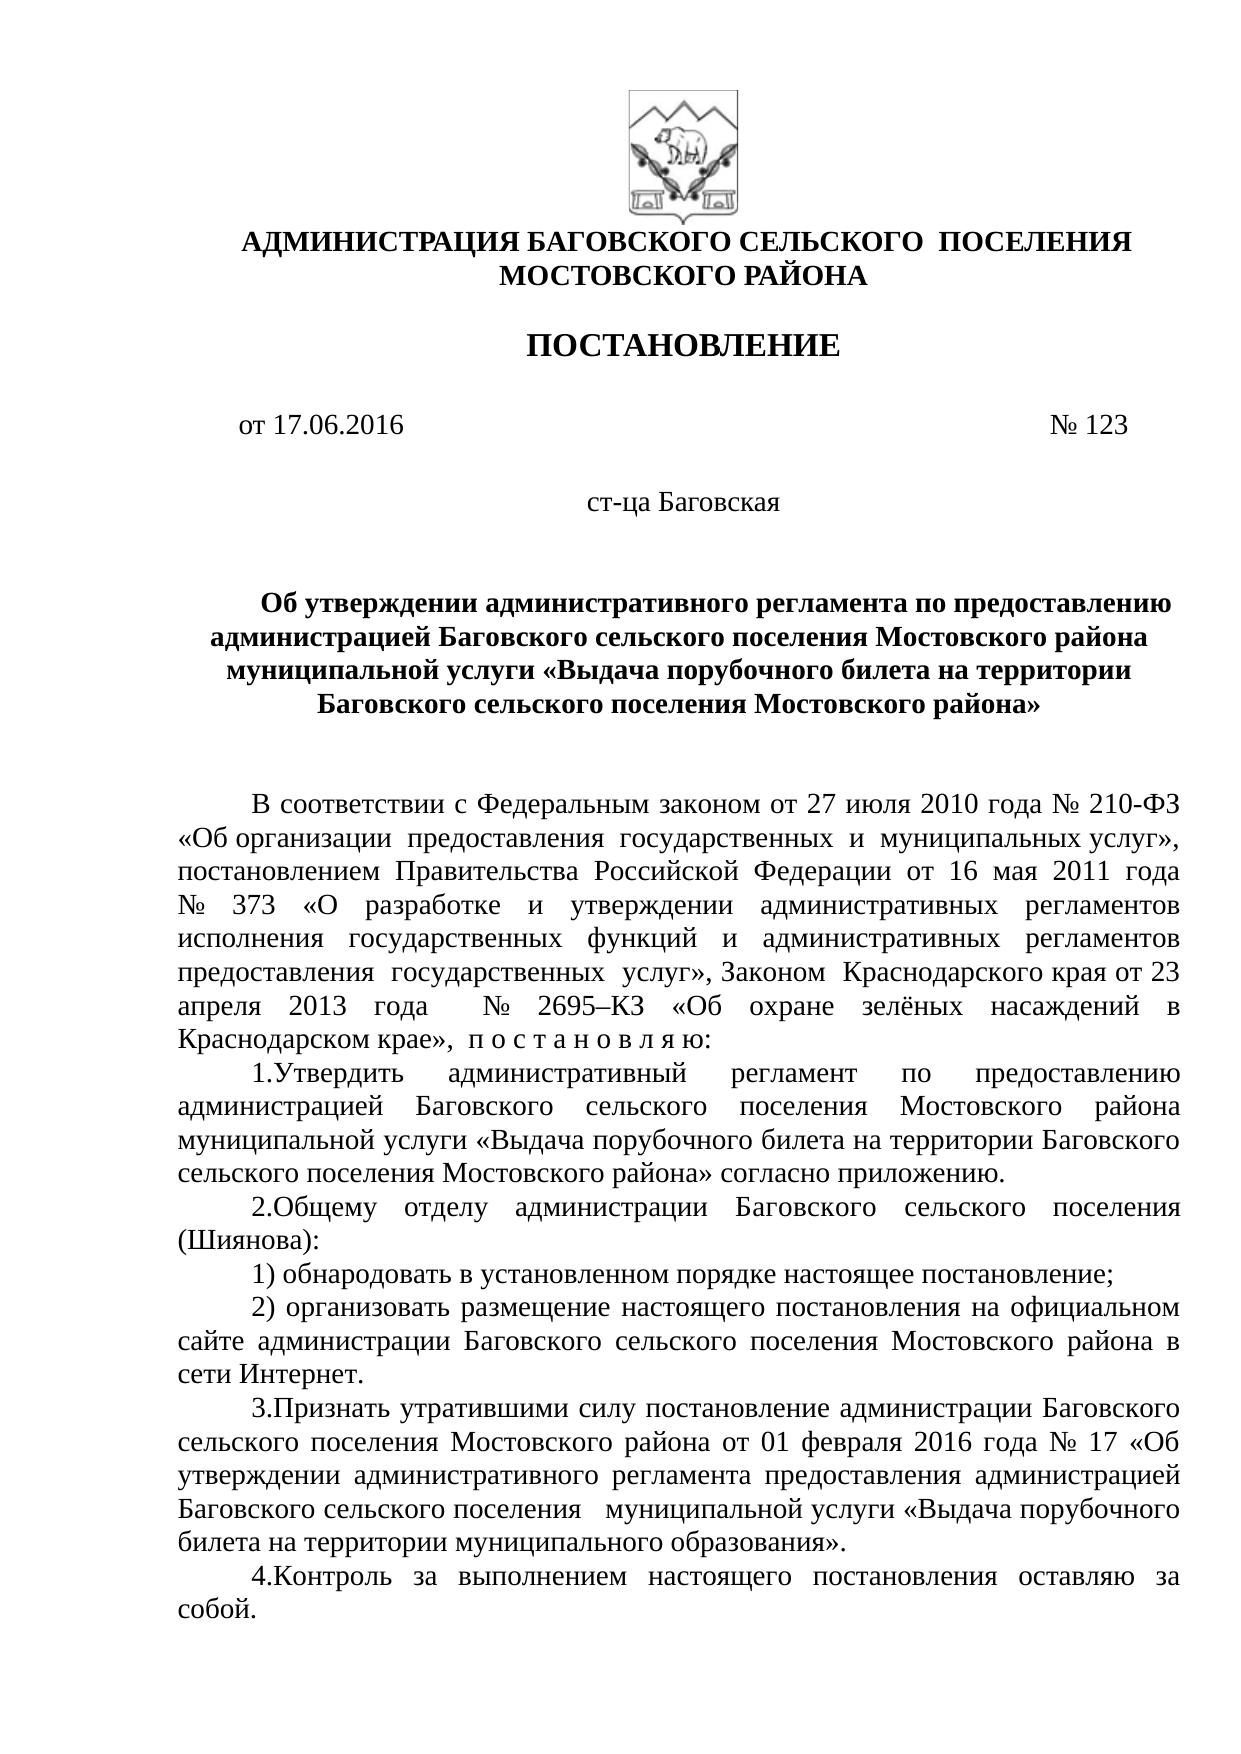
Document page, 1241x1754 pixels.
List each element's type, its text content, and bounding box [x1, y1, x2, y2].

table_header АДМИНИСТРАЦИЯ БАГОВСКОГО СЕЛЬСКОГО ПОСЕЛЕНИЯ МОСТОВСКОГО РАЙОНА ПОСТАНОВЛЕНИЕ от 17.06.2016 № 123 ст-ца Баговская [177, 90, 1189, 552]
text Об утверждении административного регламента по предоставлению администрацией Баговского сельского поселения Мостовского района муниципальной услуги «Выдача порубочного билета на территории Баговского сельского поселения Мостовского района» [177, 585, 1181, 719]
text 1.Утвердить административный регламент по предоставлению администрацией Баговского сельского поселения Мостовского района муниципальной услуги «Выдача порубочного билета на территории Баговского сельского поселения Мостовского района» согласно приложению. [177, 1055, 1181, 1189]
text 1) обнародовать в установленном порядке настоящее постановление; [177, 1256, 1181, 1289]
text 4.Контроль за выполнением настоящего постановления оставляю за собой. [177, 1558, 1181, 1625]
text 2) организовать размещение настоящего постановления на официальном сайте администрации Баговского сельского поселения Мостовского района в сети Интернет. [177, 1289, 1181, 1390]
text В соответствии с Федеральным законом от 27 июля 2010 года № 210-ФЗ «Об организации предоставления государственных и муниципальных услуг», постановлением Правительства Российской Федерации от 16 мая 2011 года № 373 «О разработке и утверждении административных регламентов исполнения государственных функций и административных регламентов предоставления государственных услуг», Законом Краснодарского края от 23 апреля 2013 года № 2695–КЗ «Об охране зелёных насаждений в Краснодарском крае», п о с т а н о в л я ю: [177, 786, 1181, 1055]
text 3.Признать утратившими силу постановление администрации Баговского сельского поселения Мостовского района от 01 февраля 2016 года № 17 «Об утверждении административного регламента предоставления администрацией Баговского сельского поселения муниципальной услуги «Выдача порубочного билета на территории муниципального образования». [177, 1390, 1181, 1558]
picture [628, 90, 739, 225]
text 2.Общему отделу администрации Баговского сельского поселения (Шиянова): [177, 1189, 1181, 1256]
